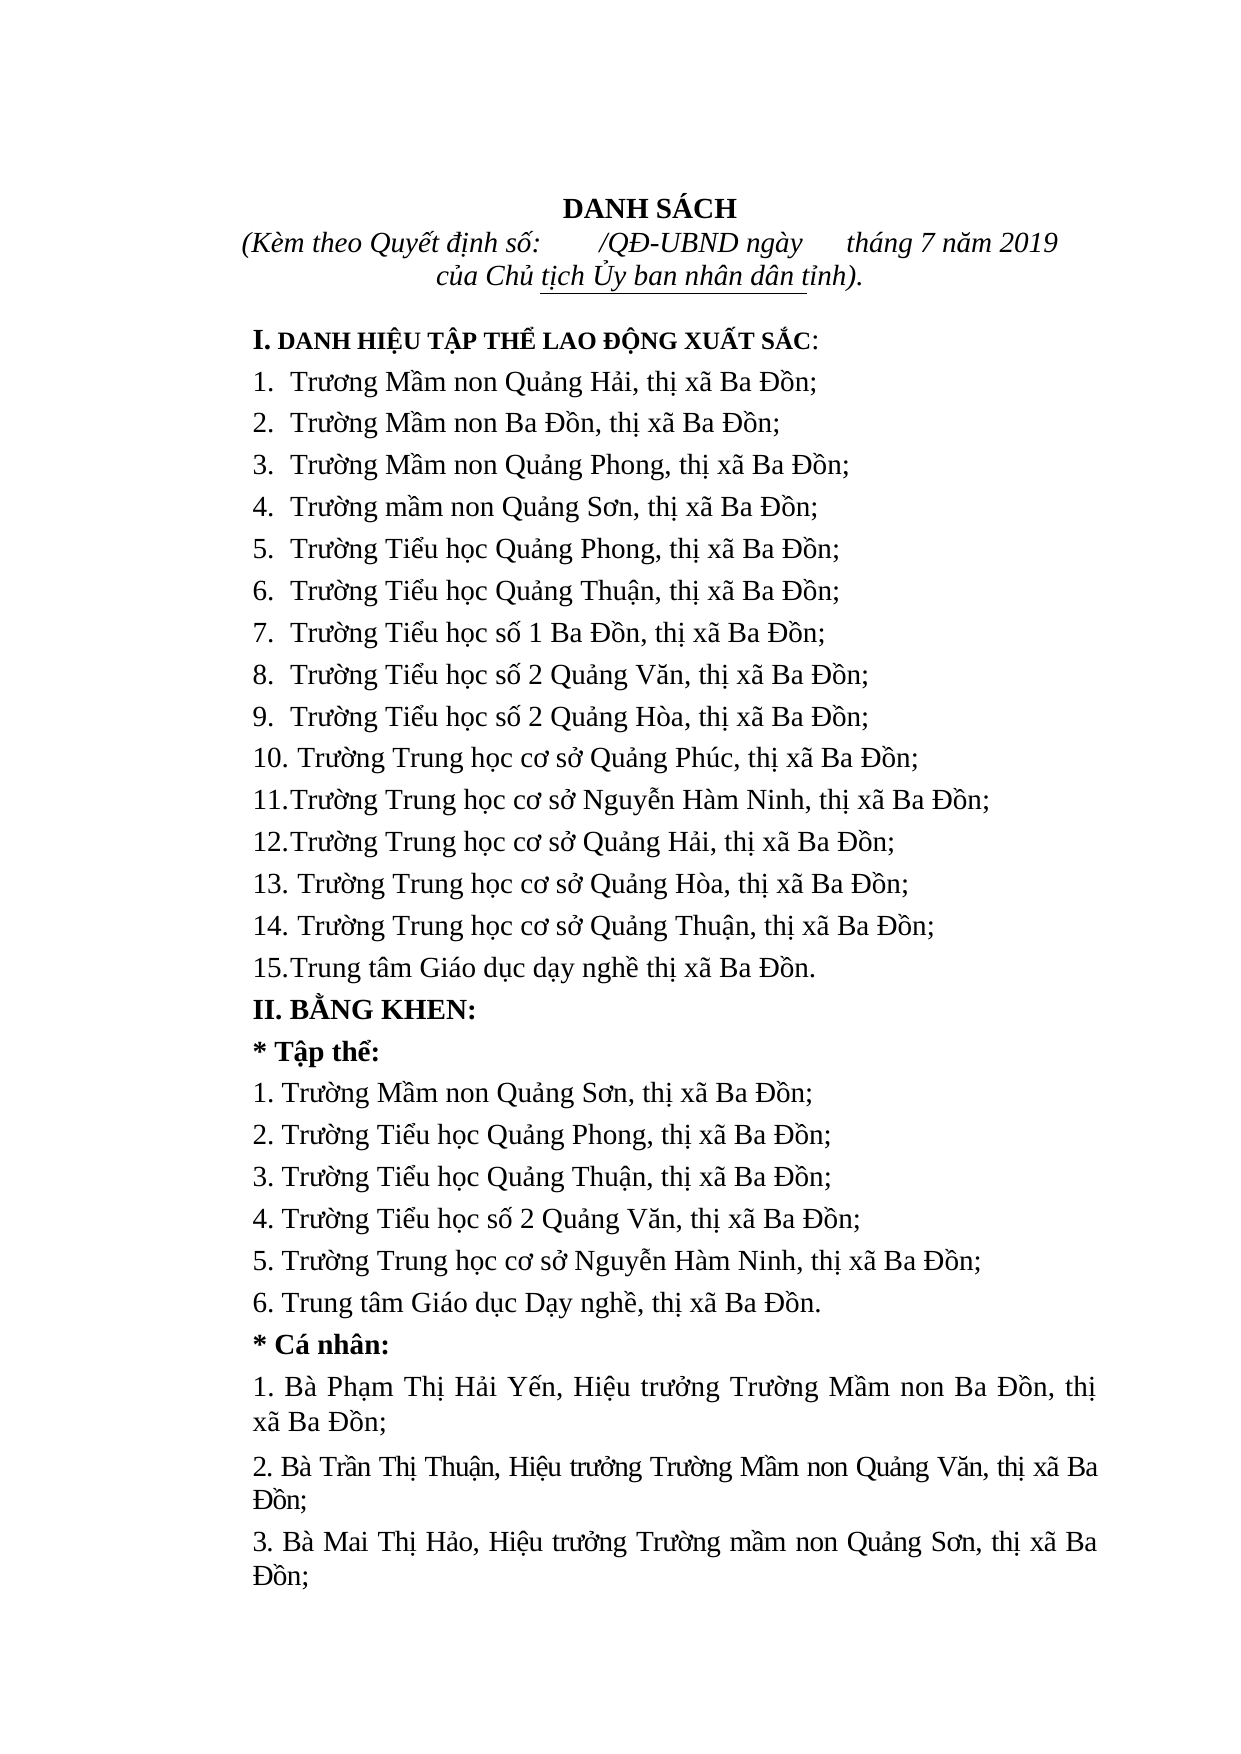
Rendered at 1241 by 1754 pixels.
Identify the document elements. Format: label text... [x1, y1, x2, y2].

text * Tập thể: [252, 1034, 1098, 1067]
list Trường Tiểu học số 2 Quảng Văn, thị xã Ba Đồn; [252, 657, 1098, 690]
list Trường Trung học cơ sở Nguyễn Hàm Ninh, thị xã Ba Đồn; [252, 782, 1098, 816]
text * Cá nhân: [252, 1327, 1098, 1360]
text 2. Trường Tiểu học Quảng Phong, thị xã Ba Đồn; [252, 1117, 1098, 1151]
list Trung tâm Giáo dục dạy nghề thị xã Ba Đồn. [252, 950, 1098, 983]
text 3. Bà Mai Thị Hảo, Hiệu trưởng Trường mầm non Quảng Sơn, thị xã Ba Đồn; [252, 1524, 1098, 1591]
text của Chủ tịch Ủy ban nhân dân tỉnh). [177, 258, 1122, 292]
list DANH HIỆU TẬP THỂ LAO ĐỘNG XUẤT SẮC: [252, 322, 1122, 355]
text 1. Bà Phạm Thị Hải Yến, Hiệu trưởng Trường Mầm non Ba Đồn, thị xã Ba Đồn; [252, 1369, 1098, 1440]
list Trương Mầm non Quảng Hải, thị xã Ba Đồn; [252, 364, 1098, 397]
list Trường Tiểu học số 2 Quảng Hòa, thị xã Ba Đồn; [252, 699, 1098, 732]
text 3. Trường Tiểu học Quảng Thuận, thị xã Ba Đồn; [252, 1159, 1098, 1193]
text 6. Trung tâm Giáo dục Dạy nghề, thị xã Ba Đồn. [252, 1285, 1098, 1318]
list Trường mầm non Quảng Sơn, thị xã Ba Đồn; [252, 489, 1098, 523]
text 1. Trường Mầm non Quảng Sơn, thị xã Ba Đồn; [252, 1076, 1098, 1109]
text 5. Trường Trung học cơ sở Nguyễn Hàm Ninh, thị xã Ba Đồn; [252, 1243, 1098, 1277]
list Trường Mầm non Ba Đồn, thị xã Ba Đồn; [252, 406, 1098, 439]
text 2. Bà Trần Thị Thuận, Hiệu trưởng Trường Mầm non Quảng Văn, thị xã Ba Đồn; [252, 1449, 1098, 1516]
list Trường Tiểu học số 1 Ba Đồn, thị xã Ba Đồn; [252, 615, 1098, 648]
text 4. Trường Tiểu học số 2 Quảng Văn, thị xã Ba Đồn; [252, 1201, 1098, 1235]
text (Kèm theo Quyết định số: /QĐ-UBND ngày tháng 7 năm 2019 [177, 225, 1122, 258]
list Trường Trung học cơ sở Quảng Phúc, thị xã Ba Đồn; [252, 741, 1098, 774]
text DANH SÁCH [177, 191, 1122, 225]
list Trường Trung học cơ sở Quảng Hải, thị xã Ba Đồn; [252, 824, 1098, 858]
list Trường Trung học cơ sở Quảng Hòa, thị xã Ba Đồn; [252, 866, 1098, 900]
list Trường Trung học cơ sở Quảng Thuận, thị xã Ba Đồn; [252, 908, 1098, 942]
list Trường Tiểu học Quảng Thuận, thị xã Ba Đồn; [252, 573, 1098, 607]
list Trường Tiểu học Quảng Phong, thị xã Ba Đồn; [252, 531, 1098, 565]
text II. BẰNG KHEN: [252, 992, 1098, 1025]
list Trường Mầm non Quảng Phong, thị xã Ba Đồn; [252, 447, 1098, 481]
